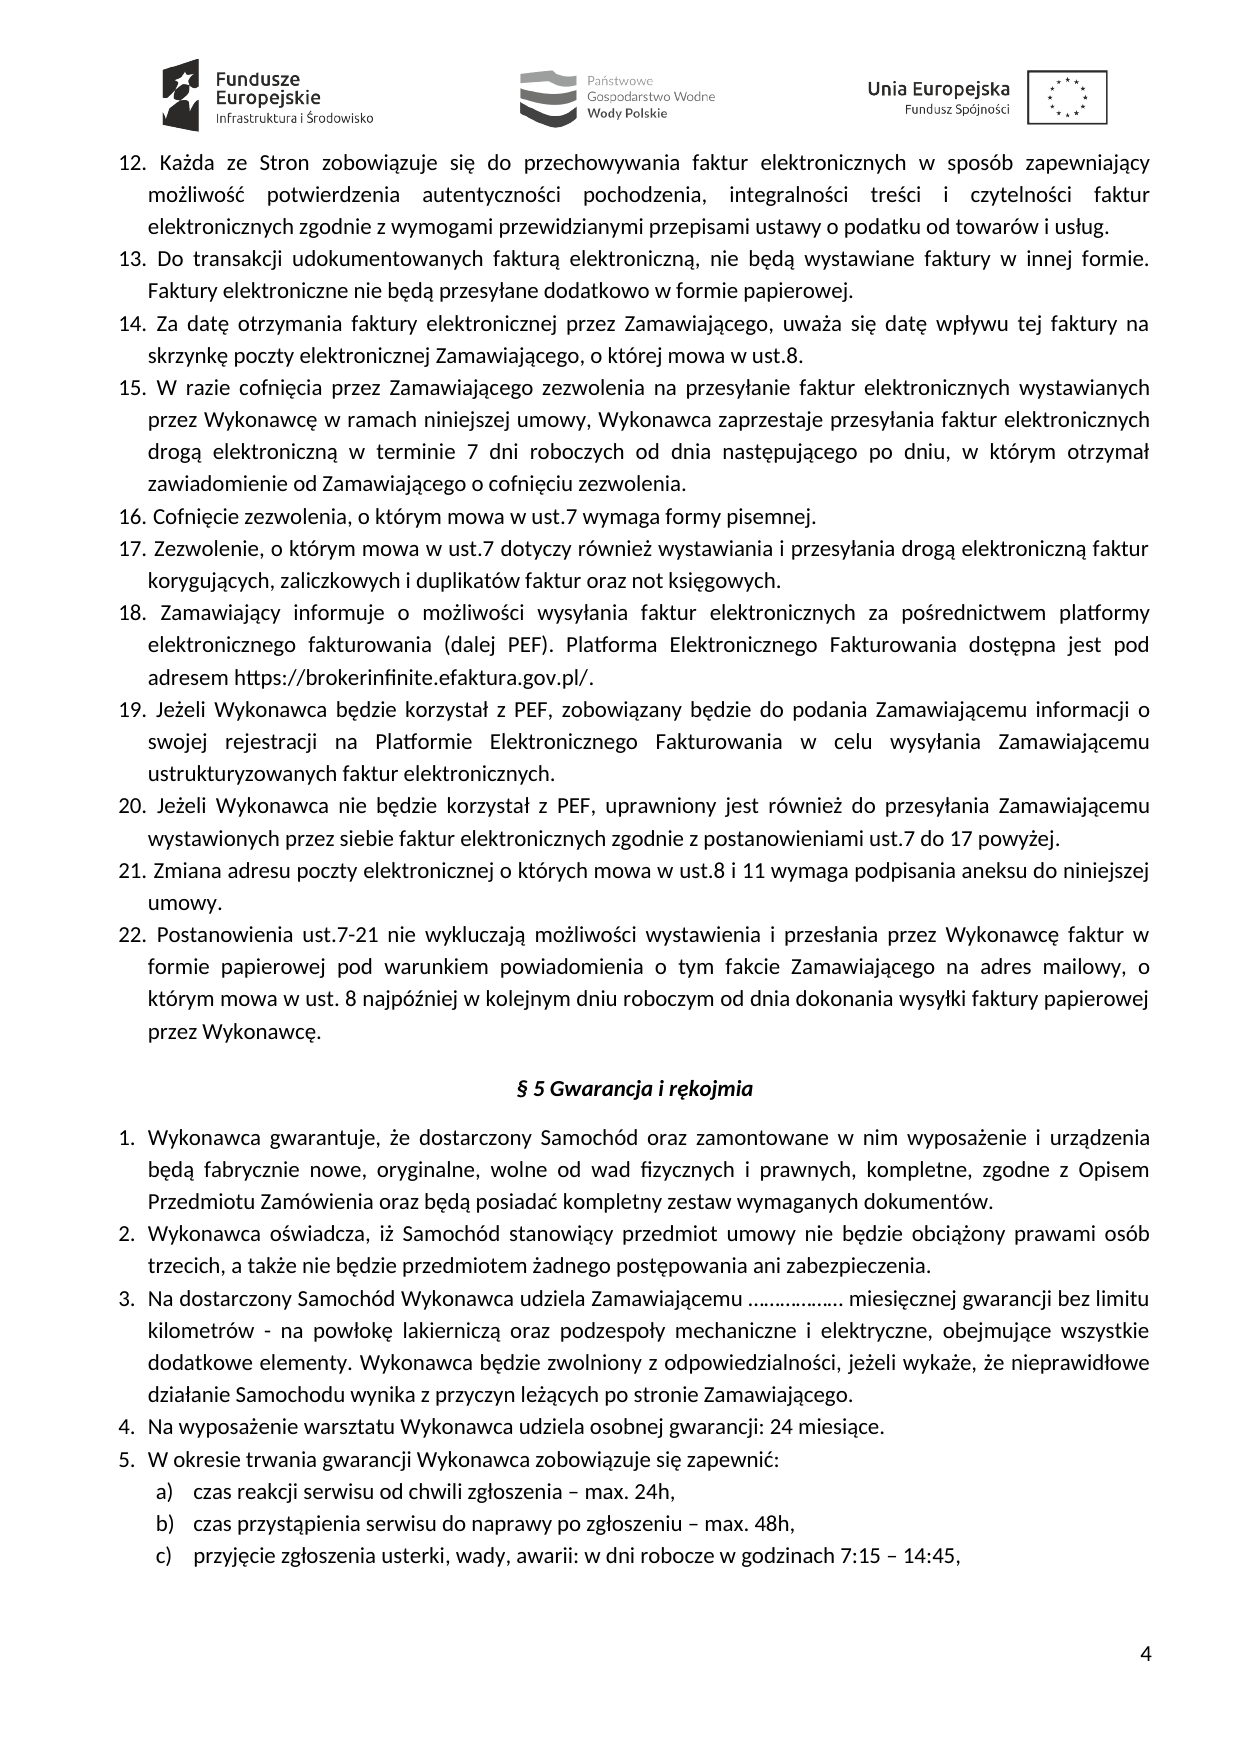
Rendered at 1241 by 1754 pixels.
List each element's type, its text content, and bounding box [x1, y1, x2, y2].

list W razie cofnięcia przez Zamawiającego zezwolenia na przesyłanie faktur elektronicznych wystawianych przez Wykonawcę w ramach niniejszej umowy, Wykonawca zaprzestaje przesyłania faktur elektronicznych drogą elektroniczną w terminie 7 dni roboczych od dnia następującego po dniu, w którym otrzymał zawiadomienie od Zamawiającego o cofnięciu zezwolenia. [118, 373, 1152, 498]
list Do transakcji udokumentowanych fakturą elektroniczną, nie będą wystawiane faktury w innej formie. Faktury elektroniczne nie będą przesyłane dodatkowo w formie papierowej. [118, 244, 1152, 304]
picture [162, 59, 1108, 132]
list Postanowienia ust.7-21 nie wykluczają możliwości wystawienia i przesłania przez Wykonawcę faktur w formie papierowej pod warunkiem powiadomienia o tym fakcie Zamawiającego na adres mailowy, o którym mowa w ust. 8 najpóźniej w kolejnym dniu roboczym od dnia dokonania wysyłki faktury papierowej przez Wykonawcę. [118, 920, 1152, 1045]
list Jeżeli Wykonawca będzie korzystał z PEF, zobowiązany będzie do podania Zamawiającemu informacji o swojej rejestracji na Platformie Elektronicznego Fakturowania w celu wysyłania Zamawiającemu ustrukturyzowanych faktur elektronicznych. [118, 695, 1152, 787]
list Jeżeli Wykonawca nie będzie korzystał z PEF, uprawniony jest również do przesyłania Zamawiającemu wystawionych przez siebie faktur elektronicznych zgodnie z postanowieniami ust.7 do 17 powyżej. [118, 791, 1152, 852]
list Każda ze Stron zobowiązuje się do przechowywania faktur elektronicznych w sposób zapewniający możliwość potwierdzenia autentyczności pochodzenia, integralności treści i czytelności faktur elektronicznych zgodnie z wymogami przewidzianymi przepisami ustawy o podatku od towarów i usług. [118, 148, 1152, 240]
list Na dostarczony Samochód Wykonawca udziela Zamawiającemu ……………… miesięcznej gwarancji bez limitu kilometrów - na powłokę lakierniczą oraz podzespoły mechaniczne i elektryczne, obejmujące wszystkie dodatkowe elementy. Wykonawca będzie zwolniony z odpowiedzialności, jeżeli wykaże, że nieprawidłowe działanie Samochodu wynika z przyczyn leżących po stronie Zamawiającego. [118, 1284, 1152, 1408]
list Na wyposażenie warsztatu Wykonawca udziela osobnej gwarancji: 24 miesiące. [118, 1412, 1152, 1441]
list Zezwolenie, o którym mowa w ust.7 dotyczy również wystawiania i przesyłania drogą elektroniczną faktur korygujących, zaliczkowych i duplikatów faktur oraz not księgowych. [118, 534, 1152, 594]
list Wykonawca oświadcza, iż Samochód stanowiący przedmiot umowy nie będzie obciążony prawami osób trzecich, a także nie będzie przedmiotem żadnego postępowania ani zabezpieczenia. [118, 1219, 1152, 1279]
list Zmiana adresu poczty elektronicznej o których mowa w ust.8 i 11 wymaga podpisania aneksu do niniejszej umowy. [118, 856, 1152, 916]
list czas reakcji serwisu od chwili zgłoszenia – max. 24h, [156, 1477, 1152, 1505]
list Zamawiający informuje o możliwości wysyłania faktur elektronicznych za pośrednictwem platformy elektronicznego fakturowania (dalej PEF). Platforma Elektronicznego Fakturowania dostępna jest pod adresem https://brokerinfinite.efaktura.gov.pl/. [118, 598, 1152, 691]
list przyjęcie zgłoszenia usterki, wady, awarii: w dni robocze w godzinach 7:15 – 14:45, [156, 1541, 1152, 1569]
list W okresie trwania gwarancji Wykonawca zobowiązuje się zapewnić: [118, 1445, 1152, 1473]
list czas przystąpienia serwisu do naprawy po zgłoszeniu – max. 48h, [156, 1509, 1152, 1537]
list Wykonawca gwarantuje, że dostarczony Samochód oraz zamontowane w nim wyposażenie i urządzenia będą fabrycznie nowe, oryginalne, wolne od wad fizycznych i prawnych, kompletne, zgodne z Opisem Przedmiotu Zamówienia oraz będą posiadać kompletny zestaw wymaganych dokumentów. [118, 1123, 1152, 1215]
list Za datę otrzymania faktury elektronicznej przez Zamawiającego, uważa się datę wpływu tej faktury na skrzynkę poczty elektronicznej Zamawiającego, o której mowa w ust.8. [118, 309, 1152, 369]
text § 5 Gwarancja i rękojmia [118, 1074, 1152, 1102]
list Cofnięcie zezwolenia, o którym mowa w ust.7 wymaga formy pisemnej. [118, 502, 1152, 530]
